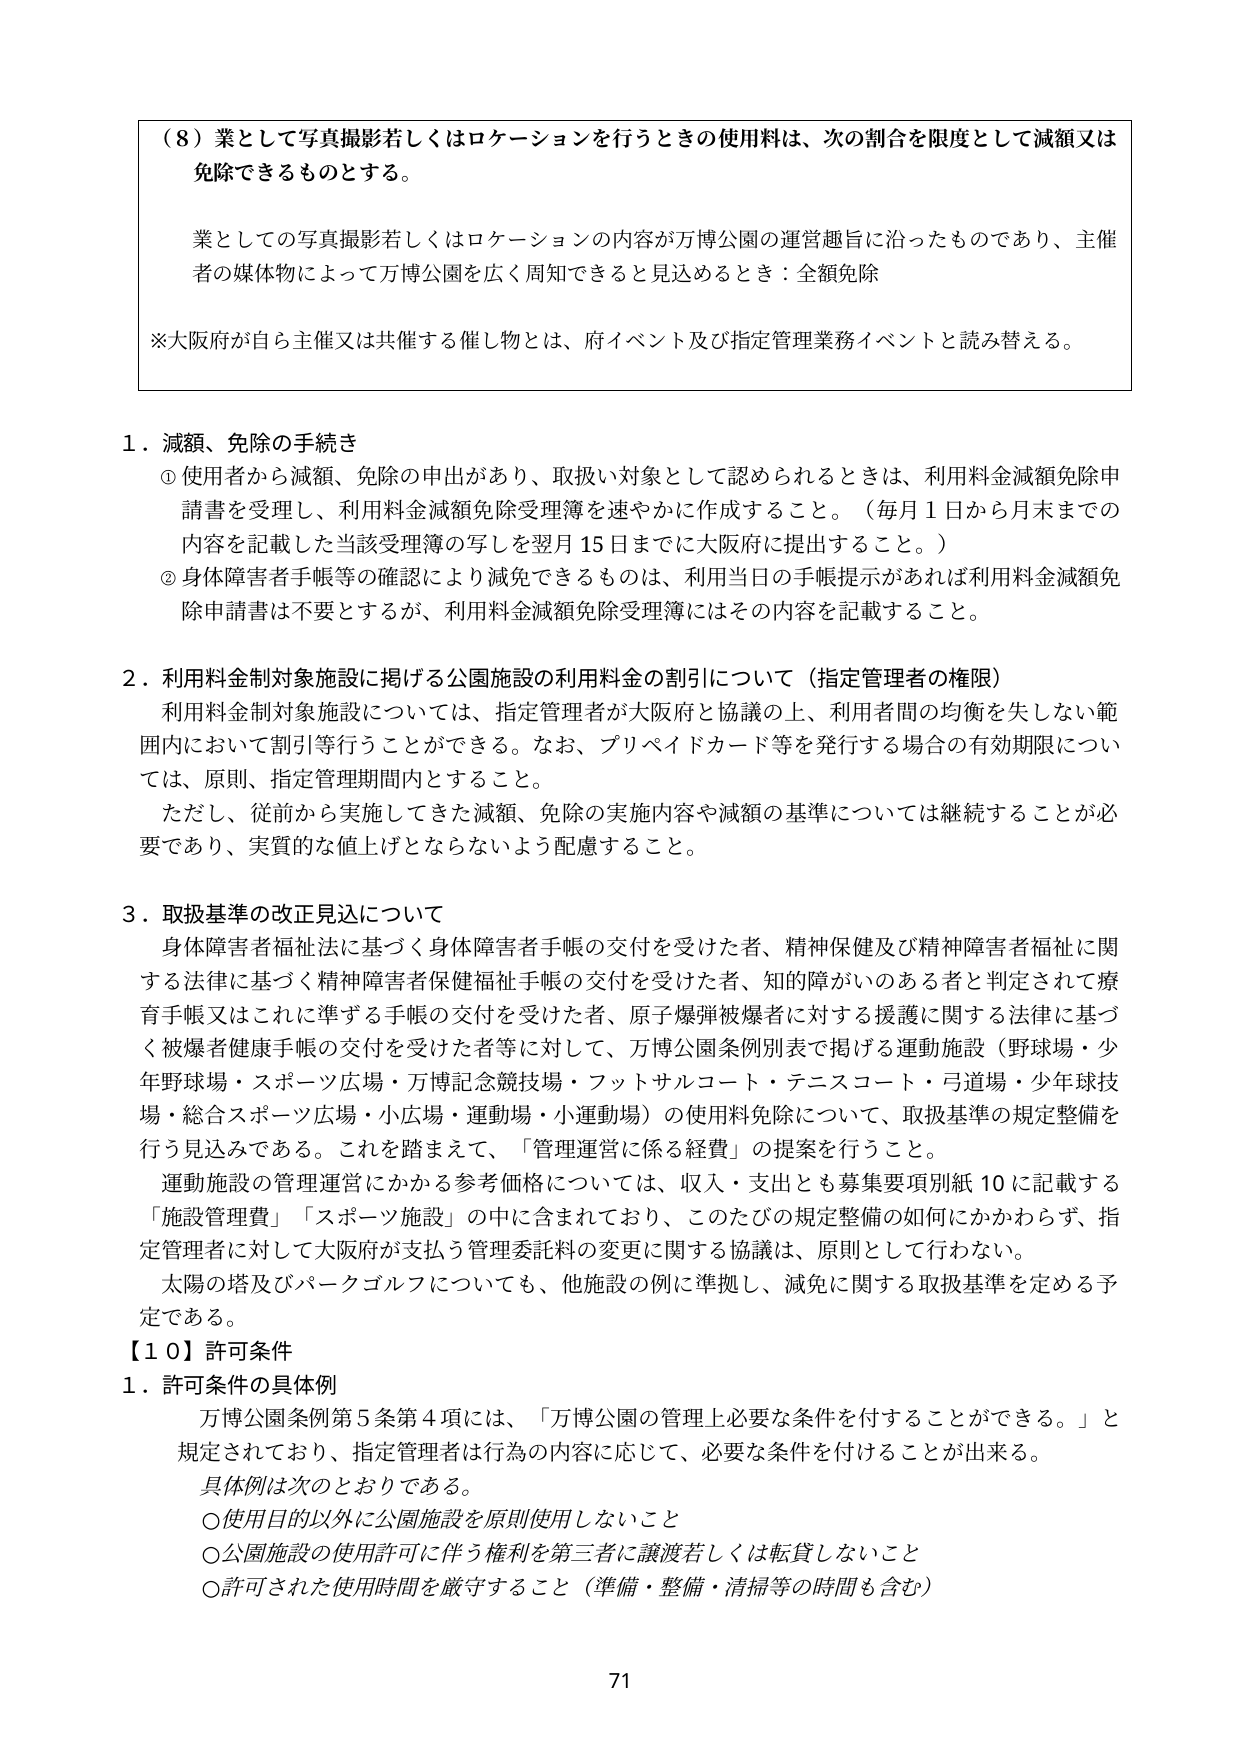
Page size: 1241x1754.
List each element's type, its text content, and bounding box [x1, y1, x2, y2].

subtitle ３．取扱基準の改正見込について [118, 896, 1122, 929]
text ○使用目的以外に公園施設を原則使用しないこと [201, 1501, 1122, 1535]
text ①使用者から減額、免除の申出があり、取扱い対象として認められるときは、利用料金減額免除申請書を受理し、利用料金減額免除受理簿を速やかに作成すること。（毎月１日から月末までの内容を記載した当該受理簿の写しを翌月15日までに大阪府に提出すること。） [160, 458, 1122, 559]
text 万博公園条例第５条第４項には、「万博公園の管理上必要な条件を付することができる。」と規定されており、指定管理者は行為の内容に応じて、必要な条件を付けることが出来る。 [177, 1401, 1122, 1468]
text 具体例は次のとおりである。 [177, 1468, 1122, 1501]
subtitle ２．利用料金制対象施設に掲げる公園施設の利用料金の割引について（指定管理者の権限） [118, 660, 1122, 694]
text 利用料金制対象施設については、指定管理者が大阪府と協議の上、利用者間の均衡を失しない範囲内において割引等行うことができる。なお、プリペイドカード等を発行する場合の有効期限については、原則、指定管理期間内とすること。 [139, 694, 1122, 795]
subtitle １．減額、免除の手続き [118, 425, 1122, 458]
text ②身体障害者手帳等の確認により減免できるものは、利用当日の手帳提示があれば利用料金減額免除申請書は不要とするが、利用料金減額免除受理簿にはその内容を記載すること。 [160, 559, 1122, 627]
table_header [139, 121, 1131, 390]
text ○公園施設の使用許可に伴う権利を第三者に譲渡若しくは転貸しないこと [201, 1535, 1122, 1569]
text 身体障害者福祉法に基づく身体障害者手帳の交付を受けた者、精神保健及び精神障害者福祉に関する法律に基づく精神障害者保健福祉手帳の交付を受けた者、知的障がいのある者と判定されて療育手帳又はこれに準ずる手帳の交付を受けた者、原子爆弾被爆者に対する援護に関する法律に基づく被爆者健康手帳の交付を受けた者等に対して、万博公園条例別表で掲げる運動施設（野球場・少年野球場・スポーツ広場・万博記念競技場・フットサルコート・テニスコート・弓道場・少年球技場・総合スポーツ広場・小広場・運動場・小運動場）の使用料免除について、取扱基準の規定整備を行う見込みである。これを踏まえて、「管理運営に係る経費」の提案を行うこと。 [139, 929, 1122, 1165]
text ただし、従前から実施してきた減額、免除の実施内容や減額の基準については継続することが必要であり、実質的な値上げとならないよう配慮すること。 [139, 795, 1122, 862]
subtitle １．許可条件の具体例 [118, 1367, 1122, 1401]
subtitle 【１０】許可条件 [118, 1333, 1122, 1367]
text 太陽の塔及びパークゴルフについても、他施設の例に準拠し、減免に関する取扱基準を定める予定である。 [139, 1266, 1122, 1333]
text ○許可された使用時間を厳守すること（準備・整備・清掃等の時間も含む） [201, 1569, 1122, 1602]
text 運動施設の管理運営にかかる参考価格については、収入・支出とも募集要項別紙10に記載する「施設管理費」「スポーツ施設」の中に含まれており、このたびの規定整備の如何にかかわらず、指定管理者に対して大阪府が支払う管理委託料の変更に関する協議は、原則として行わない。 [139, 1165, 1122, 1266]
